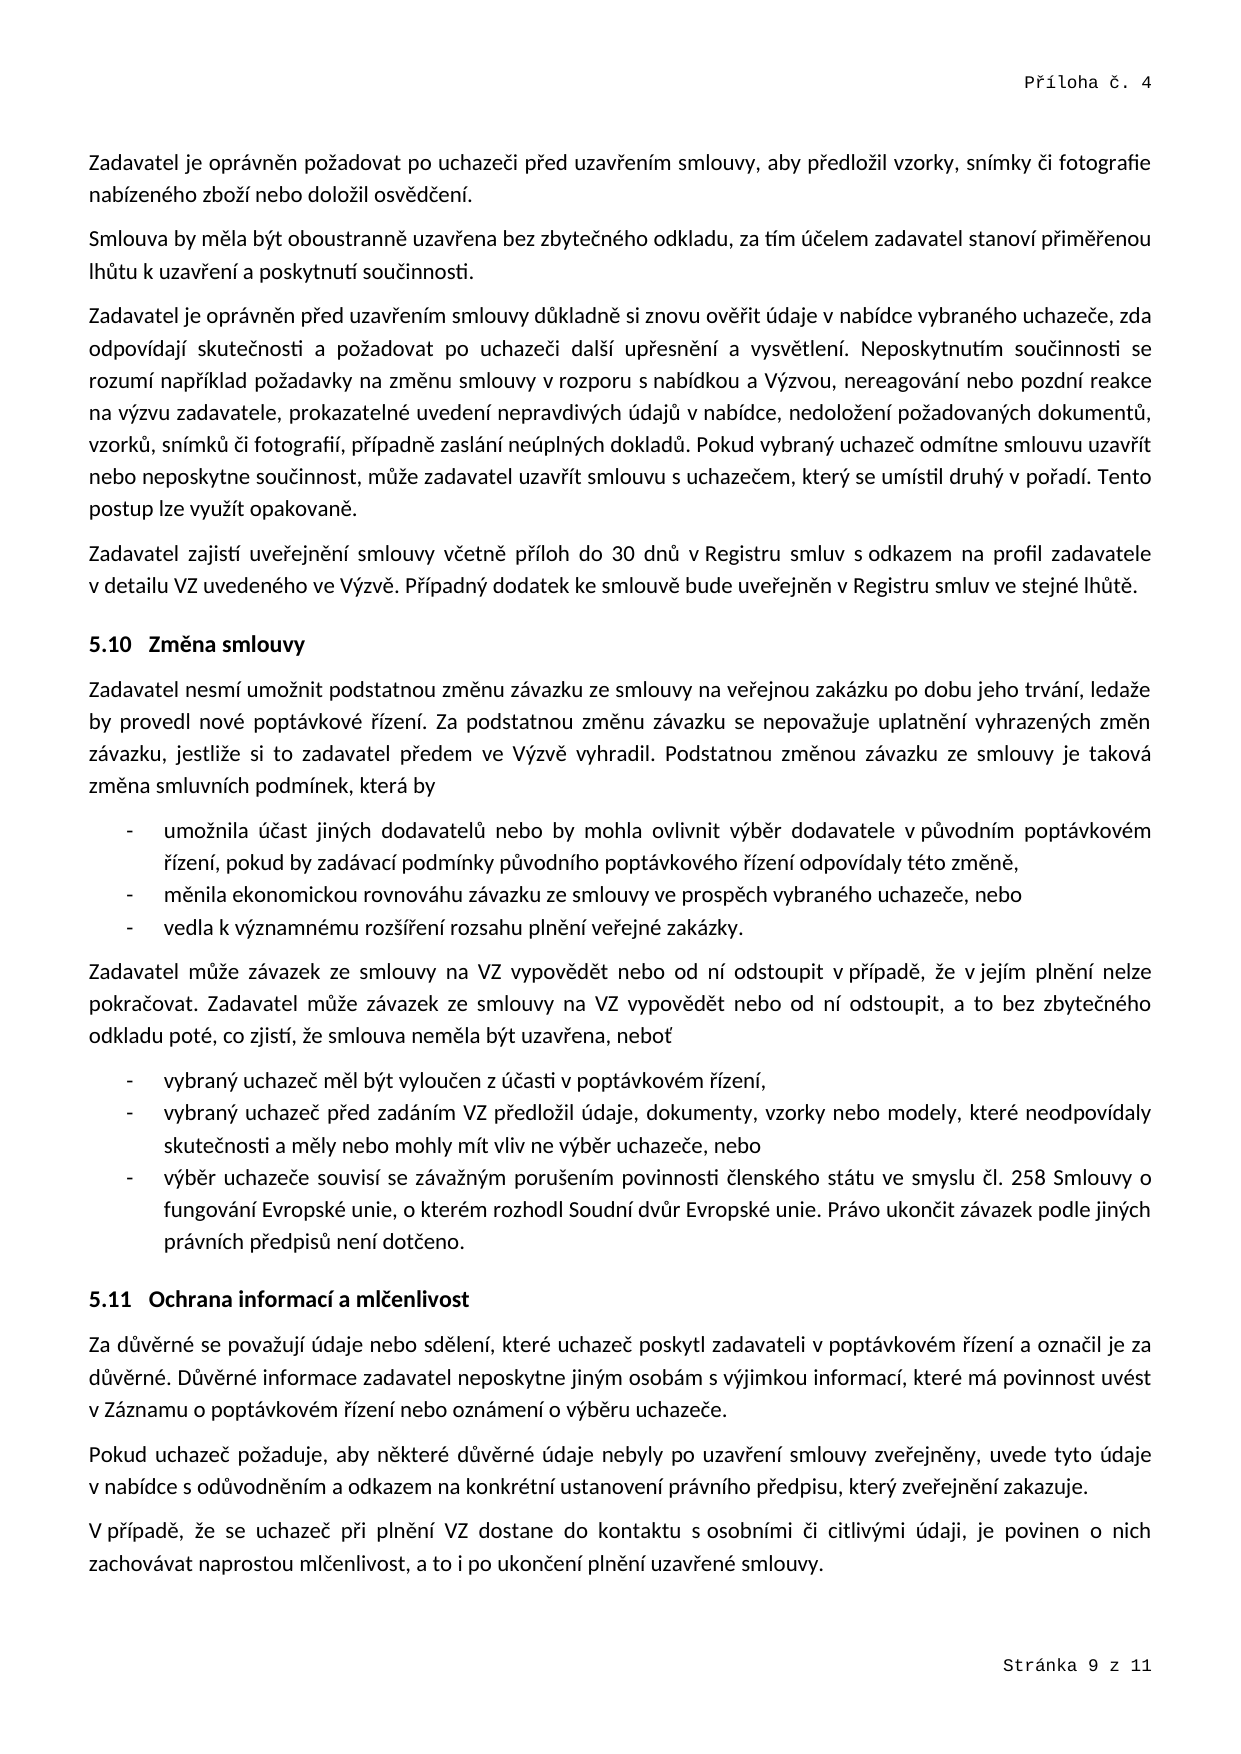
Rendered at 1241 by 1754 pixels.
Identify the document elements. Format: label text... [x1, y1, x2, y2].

text Zadavatel je oprávněn požadovat po uchazeči před uzavřením smlouvy, aby předložil vzorky, snímky či fotografie nabízeného zboží nebo doložil osvědčení. [89, 148, 1152, 208]
list vybraný uchazeč měl být vyloučen z účasti v poptávkovém řízení, [126, 1066, 1152, 1094]
text Zadavatel nesmí umožnit podstatnou změnu závazku ze smlouvy na veřejnou zakázku po dobu jeho trvání, ledaže by provedl nové poptávkové řízení. Za podstatnou změnu závazku se nepovažuje uplatnění vyhrazených změn závazku, jestliže si to zadavatel předem ve Výzvě vyhradil. Podstatnou změnou závazku ze smlouvy je taková změna smluvních podmínek, která by [89, 675, 1152, 799]
list výběr uchazeče souvisí se závažným porušením povinnosti členského státu ve smyslu čl. 258 Smlouvy o fungování Evropské unie, o kterém rozhodl Soudní dvůr Evropské unie. Právo ukončit závazek podle jiných právních předpisů není dotčeno. [126, 1163, 1152, 1255]
list umožnila účast jiných dodavatelů nebo by mohla ovlivnit výběr dodavatele v původním poptávkovém řízení, pokud by zadávací podmínky původního poptávkového řízení odpovídaly této změně, [126, 816, 1152, 876]
text Zadavatel zajistí uveřejnění smlouvy včetně příloh do 30 dnů v Registru smluv s odkazem na profil zadavatele v detailu VZ uvedeného ve Výzvě. Případný dodatek ke smlouvě bude uveřejněn v Registru smluv ve stejné lhůtě. [89, 539, 1152, 599]
text Zadavatel může závazek ze smlouvy na VZ vypovědět nebo od ní odstoupit v případě, že v jejím plnění nelze pokračovat. Zadavatel může závazek ze smlouvy na VZ vypovědět nebo od ní odstoupit, a to bez zbytečného odkladu poté, co zjistí, že smlouva neměla být uzavřena, neboť [89, 957, 1152, 1050]
subtitle Změna smlouvy [89, 629, 1152, 658]
text V případě, že se uchazeč při plnění VZ dostane do kontaktu s osobními či citlivými údaji, je povinen o nich zachovávat naprostou mlčenlivost, a to i po ukončení plnění uzavřené smlouvy. [89, 1517, 1152, 1577]
list vybraný uchazeč před zadáním VZ předložil údaje, dokumenty, vzorky nebo modely, které neodpovídaly skutečnosti a měly nebo mohly mít vliv ne výběr uchazeče, nebo [126, 1098, 1152, 1159]
text Za důvěrné se považují údaje nebo sdělení, které uchazeč poskytl zadavateli v poptávkovém řízení a označil je za důvěrné. Důvěrné informace zadavatel neposkytne jiným osobám s výjimkou informací, které má povinnost uvést v Záznamu o poptávkovém řízení nebo oznámení o výběru uchazeče. [89, 1331, 1152, 1423]
text Smlouva by měla být oboustranně uzavřena bez zbytečného odkladu, za tím účelem zadavatel stanoví přiměřenou lhůtu k uzavření a poskytnutí součinnosti. [89, 224, 1152, 285]
list měnila ekonomickou rovnováhu závazku ze smlouvy ve prospěch vybraného uchazeče, nebo [126, 880, 1152, 908]
list vedla k významnému rozšíření rozsahu plnění veřejné zakázky. [126, 913, 1152, 941]
text Pokud uchazeč požaduje, aby některé důvěrné údaje nebyly po uzavření smlouvy zveřejněny, uvede tyto údaje v nabídce s odůvodněním a odkazem na konkrétní ustanovení právního předpisu, který zveřejnění zakazuje. [89, 1440, 1152, 1500]
subtitle Ochrana informací a mlčenlivost [89, 1284, 1152, 1314]
text Zadavatel je oprávněn před uzavřením smlouvy důkladně si znovu ověřit údaje v nabídce vybraného uchazeče, zda odpovídají skutečnosti a požadovat po uchazeči další upřesnění a vysvětlení. Neposkytnutím součinnosti se rozumí například požadavky na změnu smlouvy v rozporu s nabídkou a Výzvou, nereagování nebo pozdní reakce na výzvu zadavatele, prokazatelné uvedení nepravdivých údajů v nabídce, nedoložení požadovaných dokumentů, vzorků, snímků či fotografií, případně zaslání neúplných dokladů. Pokud vybraný uchazeč odmítne smlouvu uzavřít nebo neposkytne součinnost, může zadavatel uzavřít smlouvu s uchazečem, který se umístil druhý v pořadí. Tento postup lze využít opakovaně. [89, 301, 1152, 523]
